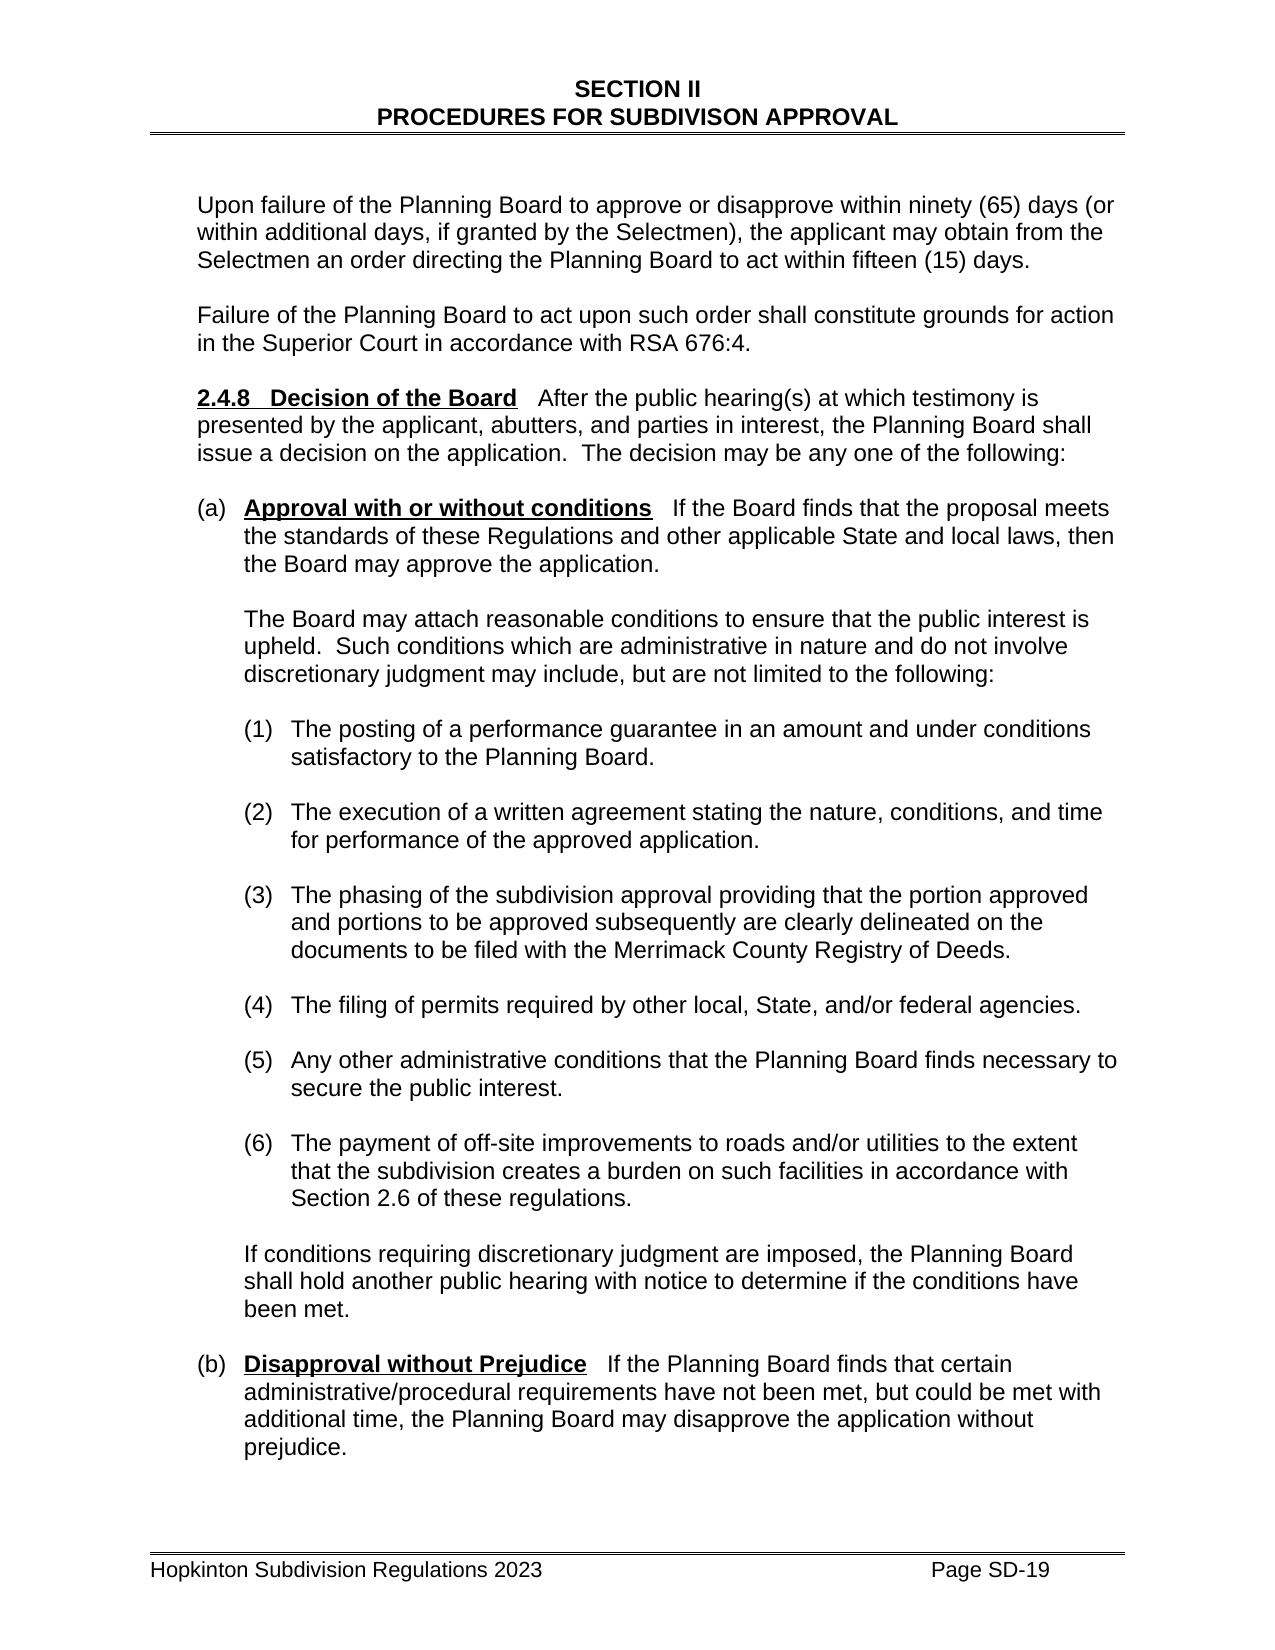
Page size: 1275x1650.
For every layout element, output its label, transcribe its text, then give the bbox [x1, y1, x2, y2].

text The Board may attach reasonable conditions to ensure that the public interest is upheld. Such conditions which are administrative in nature and do not involve discretionary judgment may include, but are not limited to the following: [197, 605, 1125, 687]
list The execution of a written agreement stating the nature, conditions, and time for performance of the approved application. [244, 798, 1125, 853]
text (a) Approval with or without conditions If the Board finds that the proposal meets the standards of these Regulations and other applicable State and local laws, then the Board may approve the application. [197, 494, 1125, 577]
text 2.4.8 Decision of the Board After the public hearing(s) at which testimony is presented by the applicant, abutters, and parties in interest, the Planning Board shall issue a decision on the application. The decision may be any one of the following: [197, 384, 1125, 467]
text Failure of the Planning Board to act upon such order shall constitute grounds for action in the Superior Court in accordance with RSA 676:4. [197, 301, 1125, 356]
text (b) Disapproval without Prejudice If the Planning Board finds that certain administrative/procedural requirements have not been met, but could be met with additional time, the Planning Board may disapprove the application without prejudice. [197, 1350, 1125, 1460]
text Upon failure of the Planning Board to approve or disapprove within ninety (65) days (or within additional days, if granted by the Selectmen), the applicant may obtain from the Selectmen an order directing the Planning Board to act within fifteen (15) days. [197, 191, 1125, 273]
list Any other administrative conditions that the Planning Board finds necessary to secure the public interest. [244, 1046, 1125, 1102]
list The phasing of the subdivision approval providing that the portion approved and portions to be approved subsequently are clearly delineated on the documents to be filed with the Merrimack County Registry of Deeds. [244, 881, 1125, 963]
text If conditions requiring discretionary judgment are imposed, the Planning Board shall hold another public hearing with notice to determine if the conditions have been met. [244, 1239, 1125, 1322]
list The posting of a performance guarantee in an amount and under conditions satisfactory to the Planning Board. [244, 715, 1125, 770]
list The payment of off-site improvements to roads and/or utilities to the extent that the subdivision creates a burden on such facilities in accordance with Section 2.6 of these regulations. [244, 1129, 1125, 1212]
list The filing of permits required by other local, State, and/or federal agencies. [244, 991, 1125, 1019]
